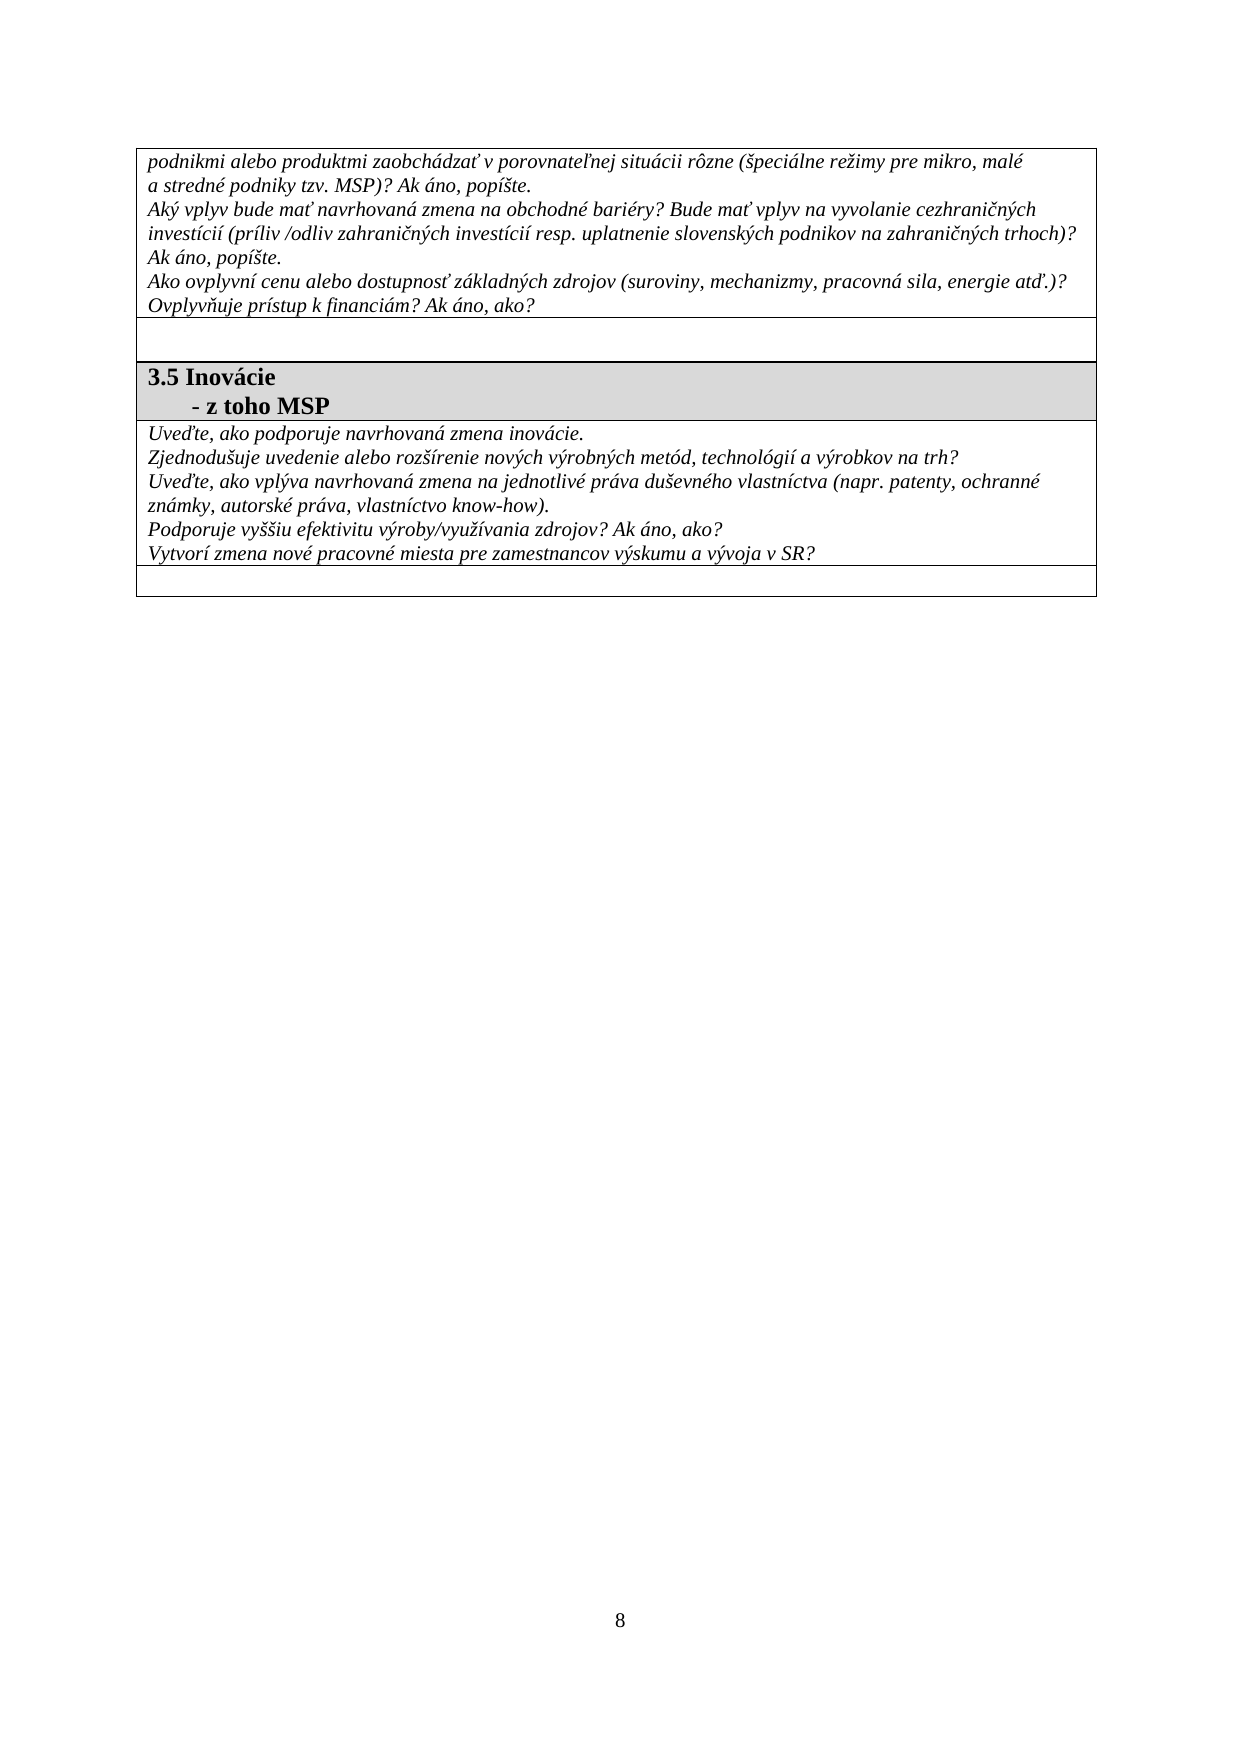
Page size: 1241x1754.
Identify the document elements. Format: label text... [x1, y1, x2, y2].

table_cell 3.5 Inovácie - z toho MSP [137, 363, 1096, 420]
table_cell [137, 566, 1096, 596]
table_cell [137, 149, 1096, 317]
table_cell Uveďte, ako podporuje navrhovaná zmena inovácie. Zjednodušuje uvedenie alebo rozšírenie nových výrobných metód, technológií a výrobkov na trh? Uveďte, ako vplýva navrhovaná zmena na jednotlivé práva duševného vlastníctva (napr. patenty, ochranné známky, autorské práva, vlastníctvo know-how). Podporuje vyššiu efektivitu výroby/využívania zdrojov? Ak áno, ako? Vytvorí zmena nové pracovné miesta pre zamestnancov výskumu a vývoja v SR? [137, 421, 1096, 565]
table_cell [137, 318, 1096, 361]
